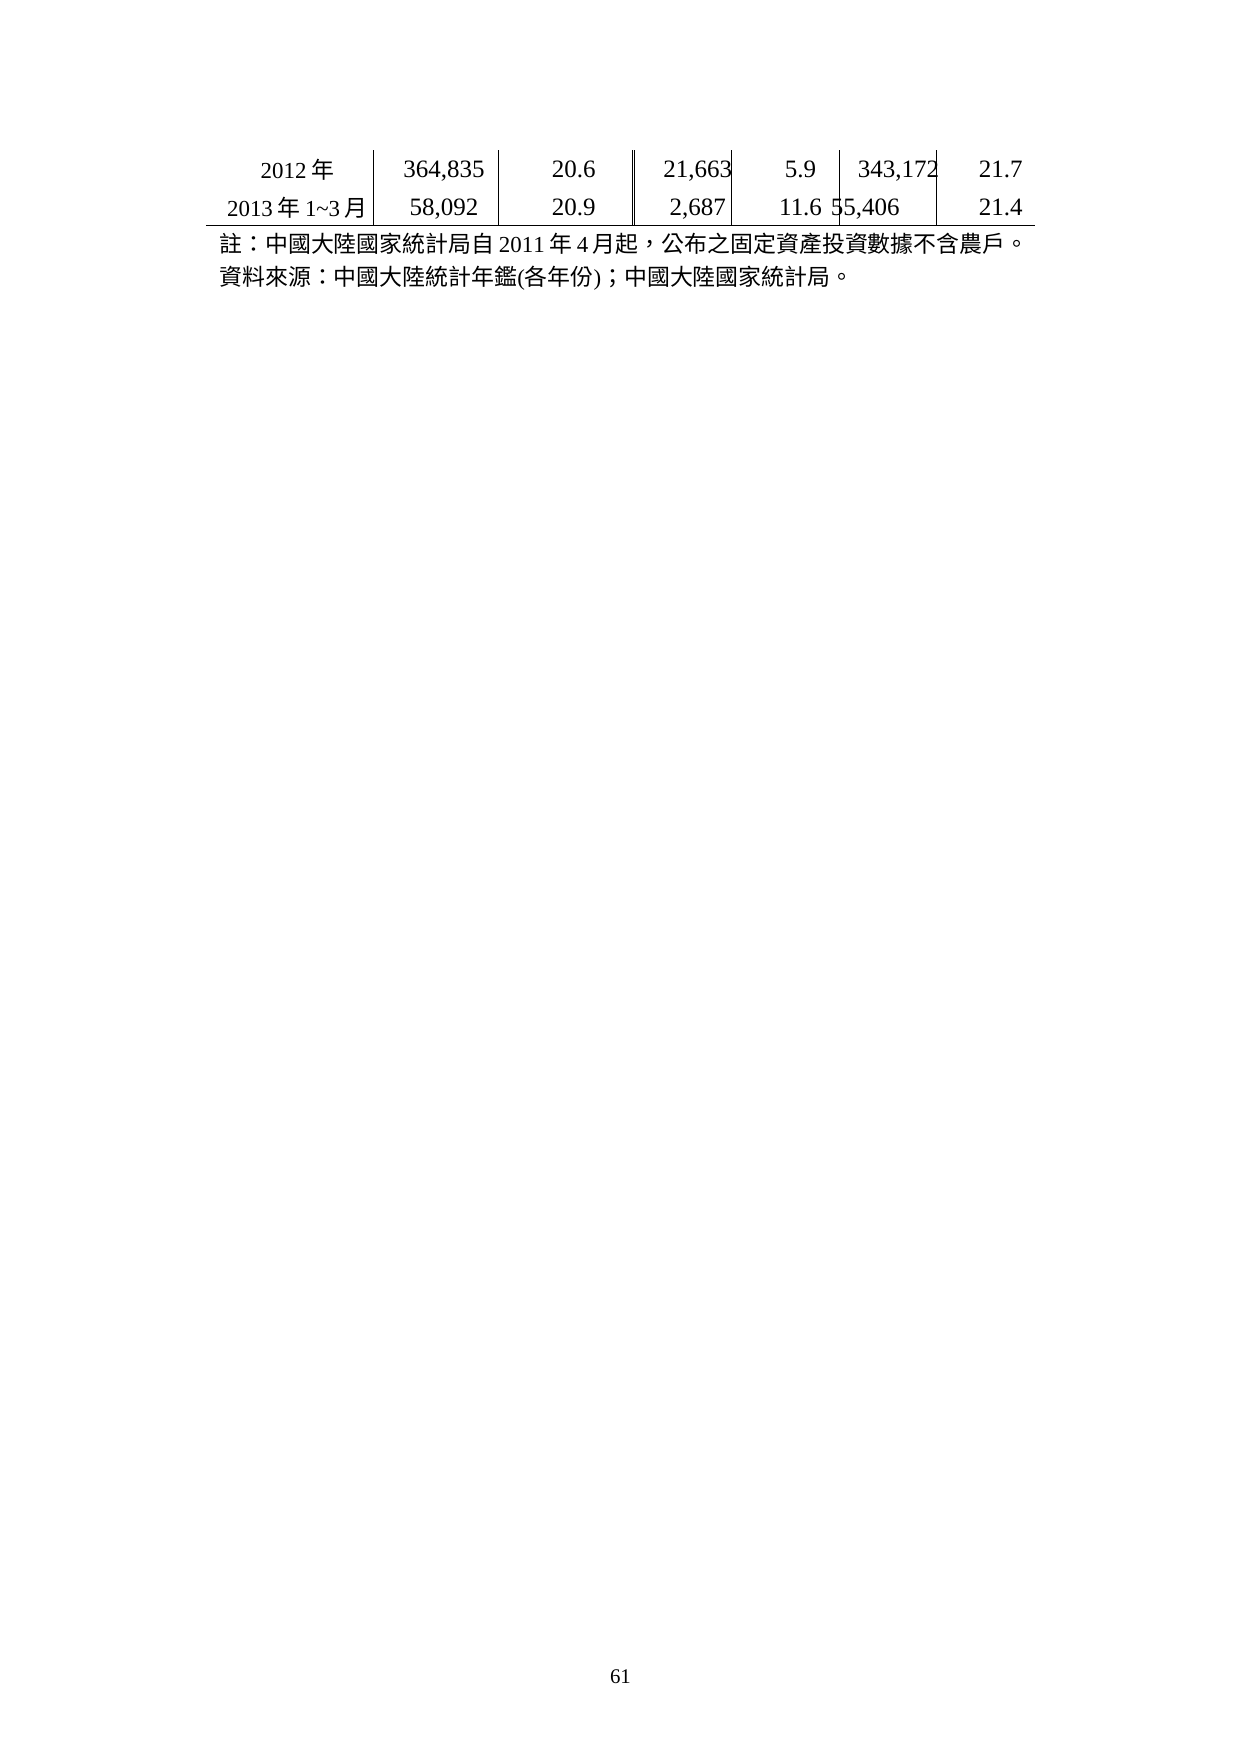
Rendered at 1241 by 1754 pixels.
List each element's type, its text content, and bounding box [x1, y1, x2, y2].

text 資料來源：中國大陸統計年鑑(各年份)；中國大陸國家統計局。 [173, 259, 1063, 292]
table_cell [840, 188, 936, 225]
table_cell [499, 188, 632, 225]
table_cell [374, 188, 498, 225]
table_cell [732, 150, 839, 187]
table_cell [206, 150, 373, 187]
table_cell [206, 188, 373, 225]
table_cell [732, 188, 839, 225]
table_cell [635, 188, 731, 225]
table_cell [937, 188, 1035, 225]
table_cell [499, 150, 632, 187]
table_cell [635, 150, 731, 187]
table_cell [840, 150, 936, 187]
text 註：中國大陸國家統計局自2011年4月起，公布之固定資產投資數據不含農戶。 [173, 226, 1063, 259]
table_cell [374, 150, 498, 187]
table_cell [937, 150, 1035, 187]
